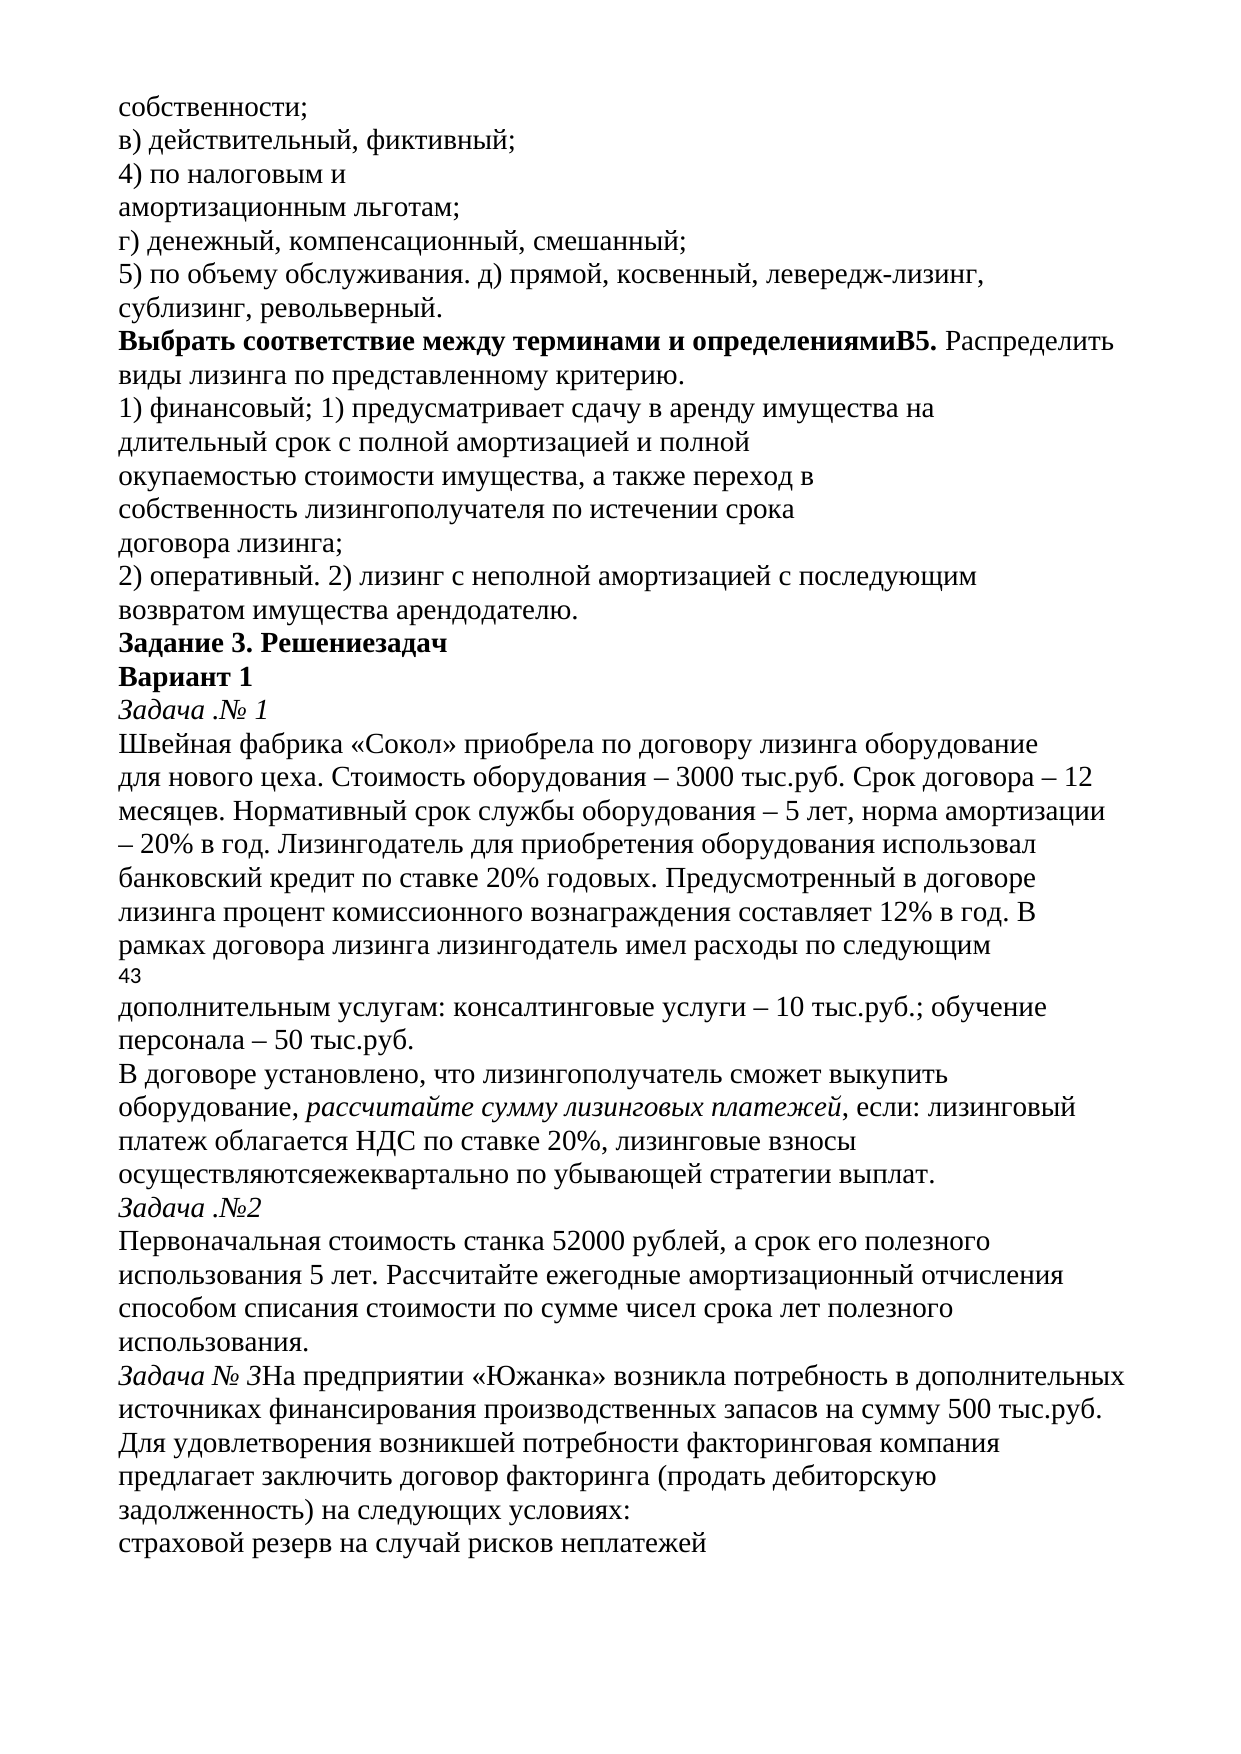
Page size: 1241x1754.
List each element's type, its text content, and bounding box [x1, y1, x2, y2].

text в) действительный, фиктивный; [118, 122, 1152, 156]
text 4) по налоговым и [118, 156, 1152, 189]
text В договоре установлено, что лизингополучатель сможет выкупить [118, 1056, 1152, 1089]
text возвратом имущества арендодателю. [118, 592, 1152, 625]
text договора лизинга; [118, 525, 1152, 558]
text сублизинг, револьверный. [118, 290, 1152, 323]
text – 20% в год. Лизингодатель для приобретения оборудования использовал [118, 827, 1152, 860]
text лизинга процент комиссионного вознаграждения составляет 12% в год. В [118, 894, 1152, 927]
text использования. [118, 1324, 1152, 1358]
text персонала – 50 тыс.руб. [118, 1022, 1152, 1056]
text предлагает заключить договор факторинга (продать дебиторскую [118, 1458, 1152, 1492]
text Для удовлетворения возникшей потребности факторинговая компания [118, 1425, 1152, 1458]
text способом списания стоимости по сумме чисел срока лет полезного [118, 1291, 1152, 1324]
text платеж облагается НДС по ставке 20%, лизинговые взносы осуществляютсяежеквартально по убывающей стратегии выплат. [118, 1123, 1152, 1190]
text г) денежный, компенсационный, смешанный; [118, 223, 1152, 256]
text Задача № 3На предприятии «Южанка» возникла потребность в дополнительных [118, 1358, 1152, 1391]
text дополнительным услугам: консалтинговые услуги – 10 тыс.руб.; обучение [118, 989, 1152, 1022]
text Швейная фабрика «Сокол» приобрела по договору лизинга оборудование [118, 726, 1152, 759]
text Вариант 1 [118, 659, 1152, 692]
text оборудование, рассчитайте сумму лизинговых платежей, если: лизинговый [118, 1089, 1152, 1123]
text окупаемостью стоимости имущества, а также переход в [118, 458, 1152, 491]
text задолженность) на следующих условиях: [118, 1492, 1152, 1525]
text 5) по объему обслуживания. д) прямой, косвенный, левередж-лизинг, [118, 256, 1152, 290]
text для нового цеха. Стоимость оборудования – 3000 тыс.руб. Срок договора – 12 [118, 759, 1152, 793]
text 1) финансовый; 1) предусматривает сдачу в аренду имущества на [118, 391, 1152, 424]
text Первоначальная стоимость станка 52000 рублей, а срок его полезного [118, 1223, 1152, 1257]
text Выбрать соответствие между терминами и определениямиВ5. Распределить виды лизинга по представленному критерию. [118, 323, 1152, 391]
text длительный срок с полной амортизацией и полной [118, 424, 1152, 458]
text амортизационным льготам; [118, 189, 1152, 223]
text Задача .№2 [118, 1190, 1152, 1223]
text Задание 3. Решениезадач [118, 625, 1152, 659]
text источниках финансирования производственных запасов на сумму 500 тыс.руб. [118, 1391, 1152, 1425]
text месяцев. Нормативный срок службы оборудования – 5 лет, норма амортизации [118, 793, 1152, 827]
text собственности; [118, 89, 1152, 122]
text рамках договора лизинга лизингодатель имел расходы по следующим [118, 927, 1152, 961]
text банковский кредит по ставке 20% годовых. Предусмотренный в договоре [118, 860, 1152, 894]
text 43 [118, 961, 1152, 989]
text использования 5 лет. Рассчитайте ежегодные амортизационный отчисления [118, 1257, 1152, 1291]
text собственность лизингополучателя по истечении срока [118, 491, 1152, 525]
text страховой резерв на случай рисков неплатежей [118, 1525, 1152, 1559]
text Задача .№ 1 [118, 692, 1152, 726]
text 2) оперативный. 2) лизинг с неполной амортизацией с последующим [118, 558, 1152, 592]
